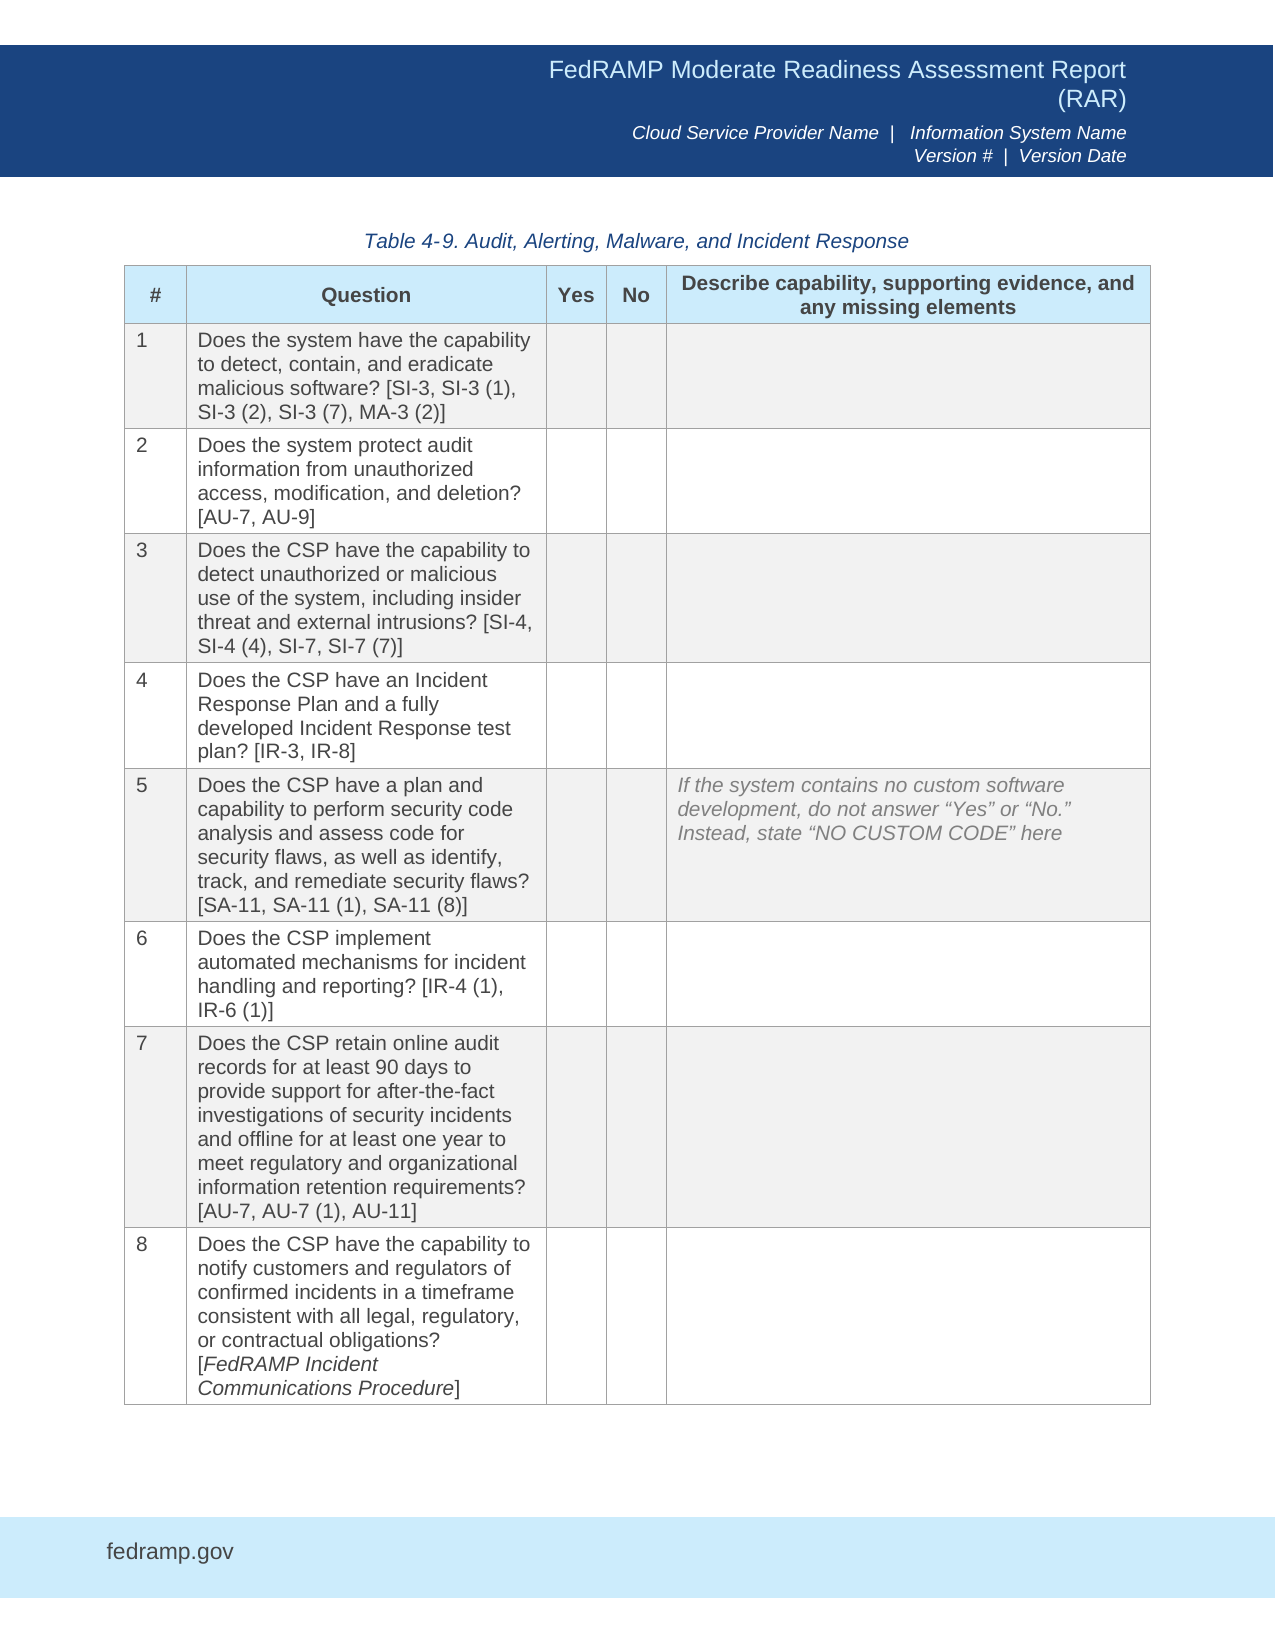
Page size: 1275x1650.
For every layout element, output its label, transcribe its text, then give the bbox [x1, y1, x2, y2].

table_cell If the system contains no custom software development, do not answer “Yes” or “No.” Instead, state “NO CUSTOM CODE” here [667, 769, 1150, 921]
table_header Yes [547, 266, 606, 323]
table_cell [667, 429, 1150, 533]
table_cell 4 [125, 663, 186, 767]
table_cell Does the CSP have a plan and capability to perform security code analysis and assess code for security flaws, as well as identify, track, and remediate security flaws? [SA-11, SA-11 (1), SA-11 (8)] [187, 769, 546, 921]
table_cell [547, 1228, 606, 1404]
table_cell [667, 922, 1150, 1026]
table_cell [547, 324, 606, 428]
table_cell Does the CSP implement automated mechanisms for incident handling and reporting? [IR-4 (1), IR-6 (1)] [187, 922, 546, 1026]
table_cell Does the system have the capability to detect, contain, and eradicate malicious software? [SI-3, SI-3 (1), SI-3 (2), SI-3 (7), MA-3 (2)] [187, 324, 546, 428]
table_cell 6 [125, 922, 186, 1026]
table_cell Does the CSP have an Incident Response Plan and a fully developed Incident Response test plan? [IR-3, IR-8] [187, 663, 546, 767]
table_cell [547, 922, 606, 1026]
table_cell [607, 663, 666, 767]
table_header Describe capability, supporting evidence, and any missing elements [667, 266, 1150, 323]
table_cell 2 [125, 429, 186, 533]
table_cell Does the CSP have the capability to notify customers and regulators of confirmed incidents in a timeframe consistent with all legal, regulatory, or contractual obligations? [FedRAMP Incident Communications Procedure] [187, 1228, 546, 1404]
table_cell [607, 922, 666, 1026]
table_cell [667, 663, 1150, 767]
table_cell 3 [125, 534, 186, 662]
table_cell [607, 1228, 666, 1404]
table_cell [607, 534, 666, 662]
table_cell 5 [125, 769, 186, 921]
table_cell [667, 534, 1150, 662]
table_cell 1 [125, 324, 186, 428]
table_header # [125, 266, 186, 323]
table_cell [667, 1228, 1150, 1404]
table_header Question [187, 266, 546, 323]
table_cell [547, 1027, 606, 1227]
table_cell Does the system protect audit information from unauthorized access, modification, and deletion? [AU-7, AU-9] [187, 429, 546, 533]
table_cell [607, 429, 666, 533]
table_cell [667, 324, 1150, 428]
table_cell [547, 534, 606, 662]
table_cell [547, 429, 606, 533]
table_cell [607, 1027, 666, 1227]
table_header No [607, 266, 666, 323]
table_cell 7 [125, 1027, 186, 1227]
table_cell [667, 1027, 1150, 1227]
table_cell [607, 324, 666, 428]
table_cell [547, 663, 606, 767]
table_cell Does the CSP retain online audit records for at least 90 days to provide support for after-the-fact investigations of security incidents and offline for at least one year to meet regulatory and organizational information retention requirements? [AU-7, AU-7 (1), AU-11] [187, 1027, 546, 1227]
table_cell 8 [125, 1228, 186, 1404]
table_cell [607, 769, 666, 921]
table_cell Does the CSP have the capability to detect unauthorized or malicious use of the system, including insider threat and external intrusions? [SI-4, SI-4 (4), SI-7, SI-7 (7)] [187, 534, 546, 662]
table_cell [547, 769, 606, 921]
text Table 4-5. Audit, Alerting, Malware, and Incident Response [150, 229, 1125, 253]
